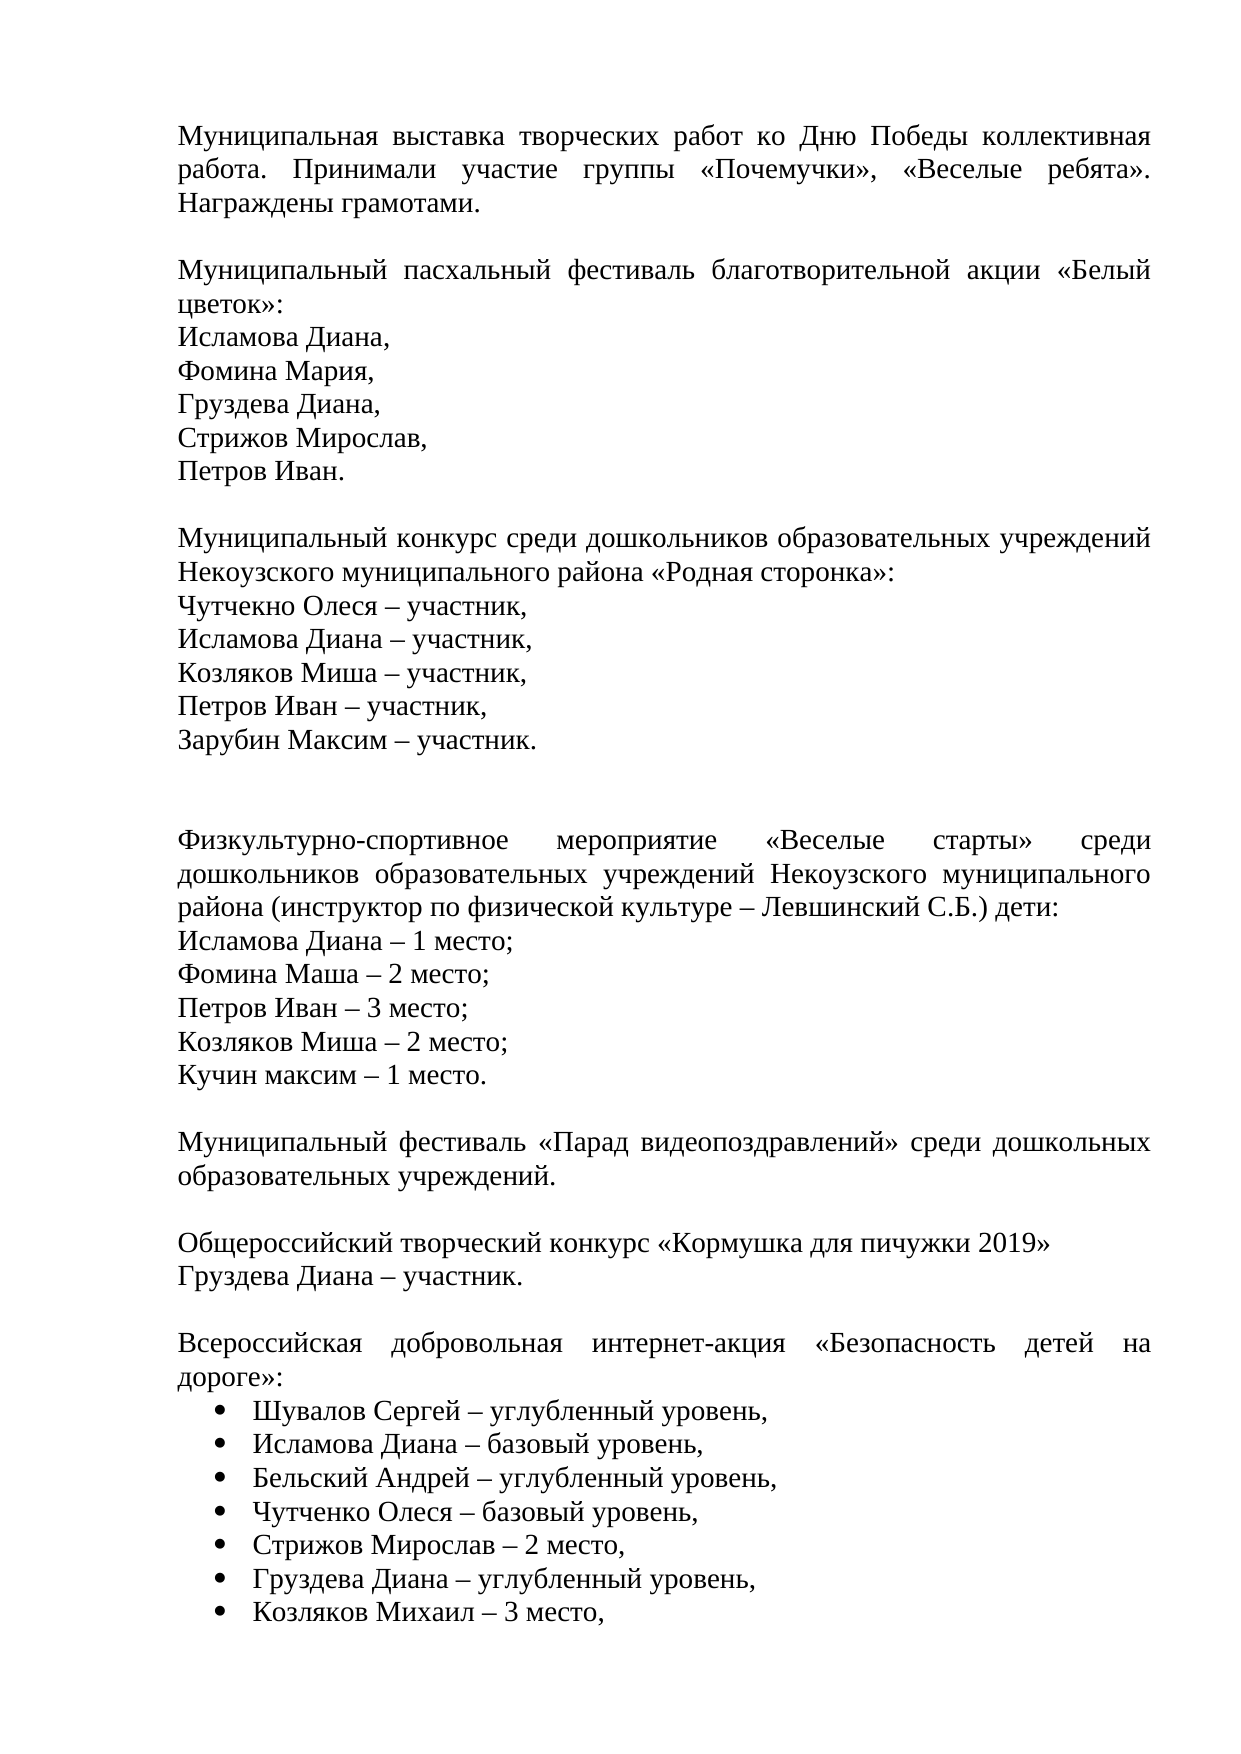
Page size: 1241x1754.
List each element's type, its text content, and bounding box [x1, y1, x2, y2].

text Стрижов Мирослав, [177, 420, 1152, 453]
text Чутчекно Олеся – участник, [177, 588, 1152, 621]
text Фомина Мария, [177, 353, 1152, 386]
text Общероссийский творческий конкурс «Кормушка для пичужки 2019» [177, 1225, 1152, 1258]
text Муниципальный конкурс среди дошкольников образовательных учреждений Некоузского муниципального района «Родная сторонка»: [177, 521, 1152, 588]
list Исламова Диана – базовый уровень, [215, 1426, 1152, 1460]
text Петров Иван. [177, 453, 1152, 487]
text Петров Иван – участник, [177, 688, 1152, 722]
text Козляков Миша – 2 место; [177, 1024, 1152, 1057]
list Стрижов Мирослав – 2 место, [215, 1527, 1152, 1561]
text Муниципальный фестиваль «Парад видеопоздравлений» среди дошкольных образовательных учреждений. [177, 1124, 1152, 1191]
text Исламова Диана, [177, 319, 1152, 353]
text Кучин максим – 1 место. [177, 1057, 1152, 1091]
text Груздева Диана, [177, 386, 1152, 420]
text Всероссийская добровольная интернет-акция «Безопасность детей на дороге»: [177, 1326, 1152, 1393]
text Козляков Миша – участник, [177, 655, 1152, 688]
text Физкультурно-спортивное мероприятие «Веселые старты» среди дошкольников образовательных учреждений Некоузского муниципального района (инструктор по физической культуре – Левшинский С.Б.) дети: [177, 822, 1152, 923]
text Петров Иван – 3 место; [177, 990, 1152, 1024]
text Муниципальный пасхальный фестиваль благотворительной акции «Белый цветок»: [177, 252, 1152, 319]
list Груздева Диана – углубленный уровень, [215, 1561, 1152, 1594]
text Груздева Диана – участник. [177, 1258, 1152, 1292]
list Шувалов Сергей – углубленный уровень, [215, 1393, 1152, 1426]
text Фомина Маша – 2 место; [177, 957, 1152, 990]
text Муниципальная выставка творческих работ ко Дню Победы коллективная работа. Принимали участие группы «Почемучки», «Веселые ребята». Награждены грамотами. [177, 118, 1152, 219]
list Козляков Михаил – 3 место, [215, 1594, 1152, 1628]
list Бельский Андрей – углубленный уровень, [215, 1460, 1152, 1494]
text Зарубин Максим – участник. [177, 722, 1152, 755]
text Исламова Диана – участник, [177, 621, 1152, 655]
list Чутченко Олеся – базовый уровень, [215, 1494, 1152, 1527]
text Исламова Диана – 1 место; [177, 923, 1152, 957]
